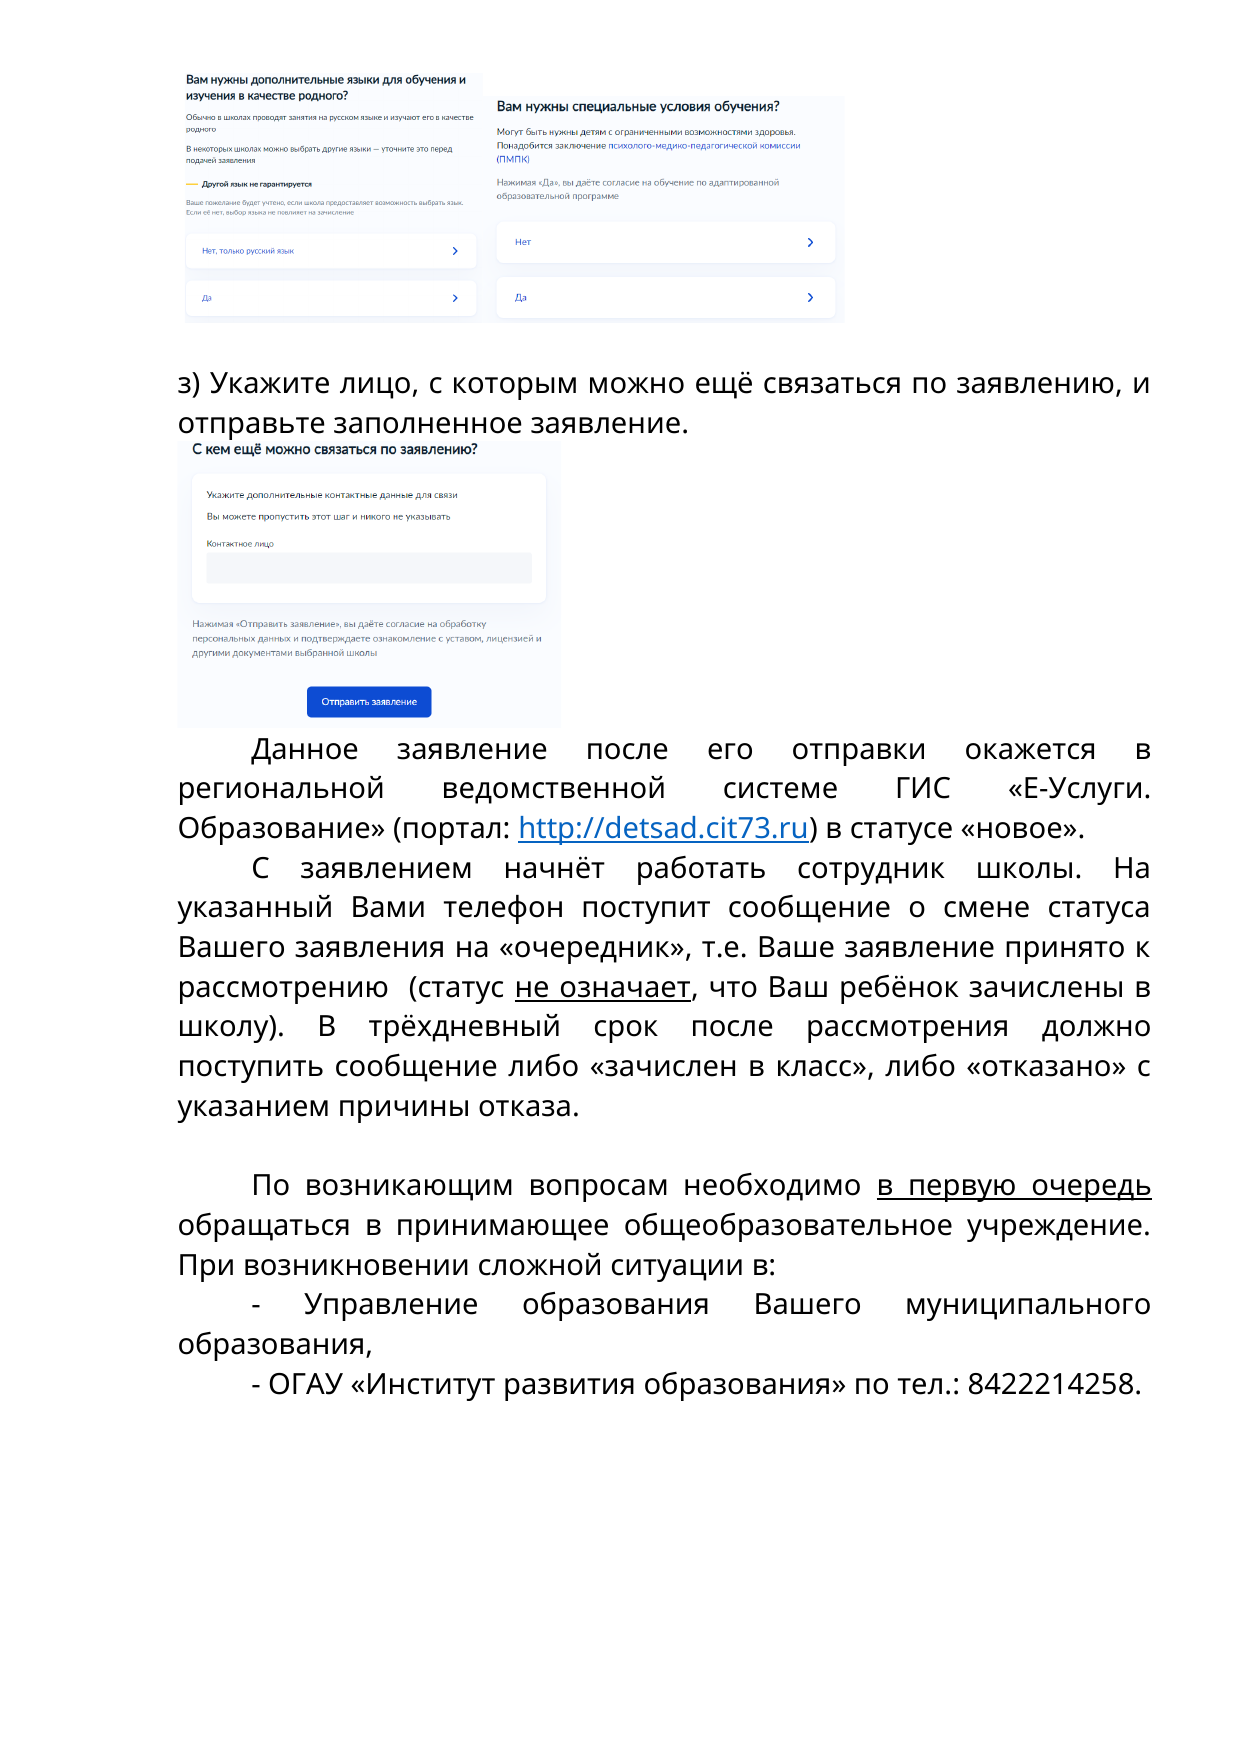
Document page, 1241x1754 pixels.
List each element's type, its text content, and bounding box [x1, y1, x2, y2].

picture [177, 441, 562, 728]
text Данное заявление после его отправки окажется в региональной ведомственной системе ГИС «Е-Услуги. Образование» (портал: http://detsad.cit73.ru) в статусе «новое». [177, 728, 1152, 847]
text - Управление образования Вашего муниципального образования, [177, 1283, 1152, 1363]
text - ОГАУ «Институт развития образования» по тел.: 8422214258. [177, 1363, 1152, 1403]
picture [184, 73, 845, 323]
text з) Укажите лицо, с которым можно ещё связаться по заявлению, и отправьте заполненное заявление. [177, 362, 1152, 442]
text С заявлением начнёт работать сотрудник школы. На указанный Вами телефон поступит сообщение о смене статуса Вашего заявления на «очередник», т.е. Ваше заявление принято к рассмотрению (статус не означает, что Ваш ребёнок зачислены в школу). В трёхдневный срок после рассмотрения должно поступить сообщение либо «зачислен в класс», либо «отказано» с указанием причины отказа. [177, 847, 1152, 1125]
text По возникающим вопросам необходимо в первую очередь обращаться в принимающее общеобразовательное учреждение. При возникновении сложной ситуации в: [177, 1164, 1152, 1283]
